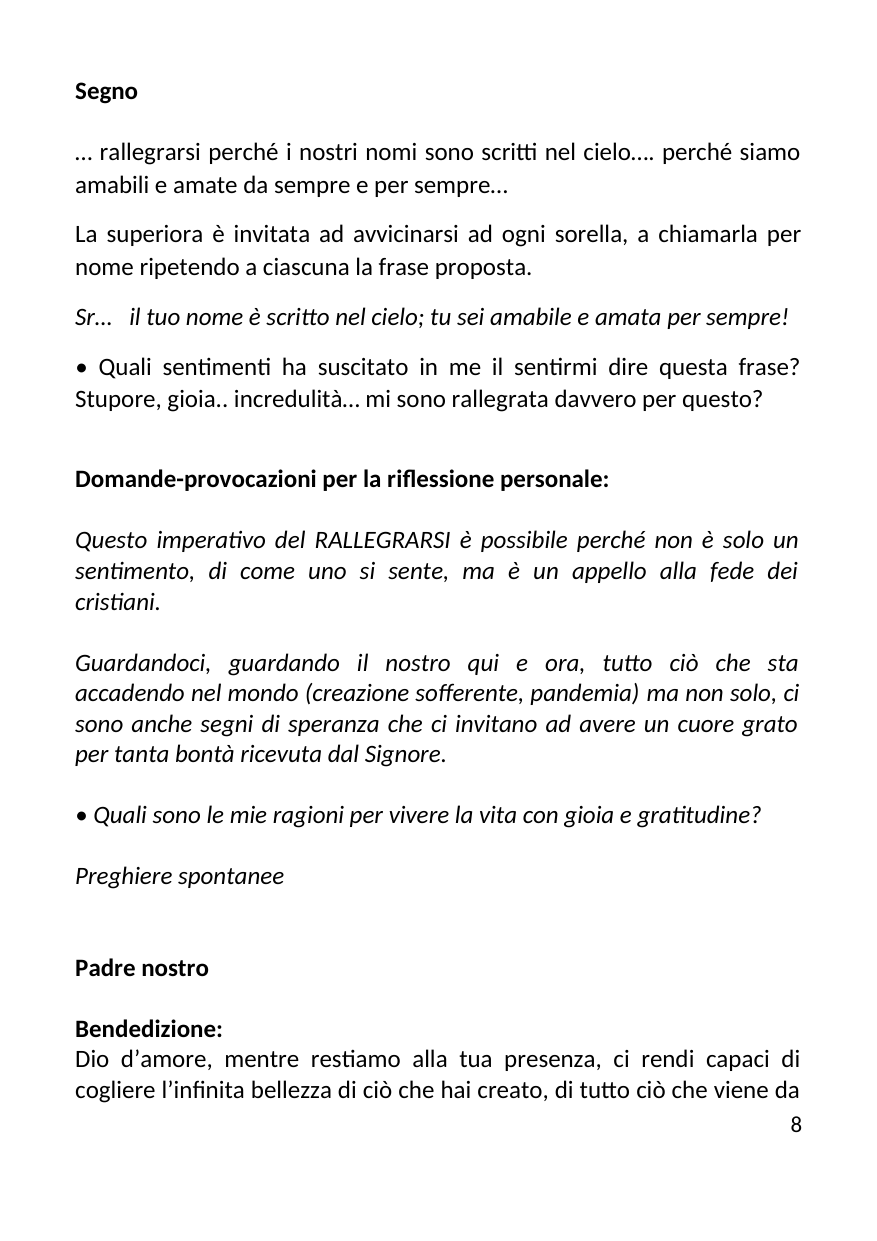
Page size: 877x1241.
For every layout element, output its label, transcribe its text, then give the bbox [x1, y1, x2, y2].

text Bendedizione: [75, 1013, 802, 1043]
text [75, 1043, 802, 1104]
text Segno [75, 75, 802, 106]
text Questo imperativo del RALLEGRARSI è possibile perché non è solo un sentimento, di come uno si sente, ma è un appello alla fede dei cristiani. [75, 525, 802, 616]
text Padre nostro [75, 952, 802, 982]
text … rallegrarsi perché i nostri nomi sono scritti nel cielo…. perché siamo amabili e amate da sempre e per sempre… [75, 136, 802, 199]
text Preghiere spontanee [75, 860, 802, 891]
text Sr… il tuo nome è scritto nel cielo; tu sei amabile e amata per sempre! [75, 301, 802, 332]
text La superiora è invitata ad avvicinarsi ad ogni sorella, a chiamarla per nome ripetendo a ciascuna la frase proposta. [75, 218, 802, 282]
text • Quali sono le mie ragioni per vivere la vita con gioia e gratitudine? [75, 799, 802, 830]
text Domande-provocazioni per la riflessione personale: [75, 464, 802, 494]
text • Quali sentimenti ha suscitato in me il sentirmi dire questa frase? Stupore, gioia.. incredulità… mi sono rallegrata davvero per questo? [75, 351, 802, 414]
text Guardandoci, guardando il nostro qui e ora, tutto ciò che sta accadendo nel mondo (creazione sofferente, pandemia) ma non solo, ci sono anche segni di speranza che ci invitano ad avere un cuore grato per tanta bontà ricevuta dal Signore. [75, 647, 802, 769]
